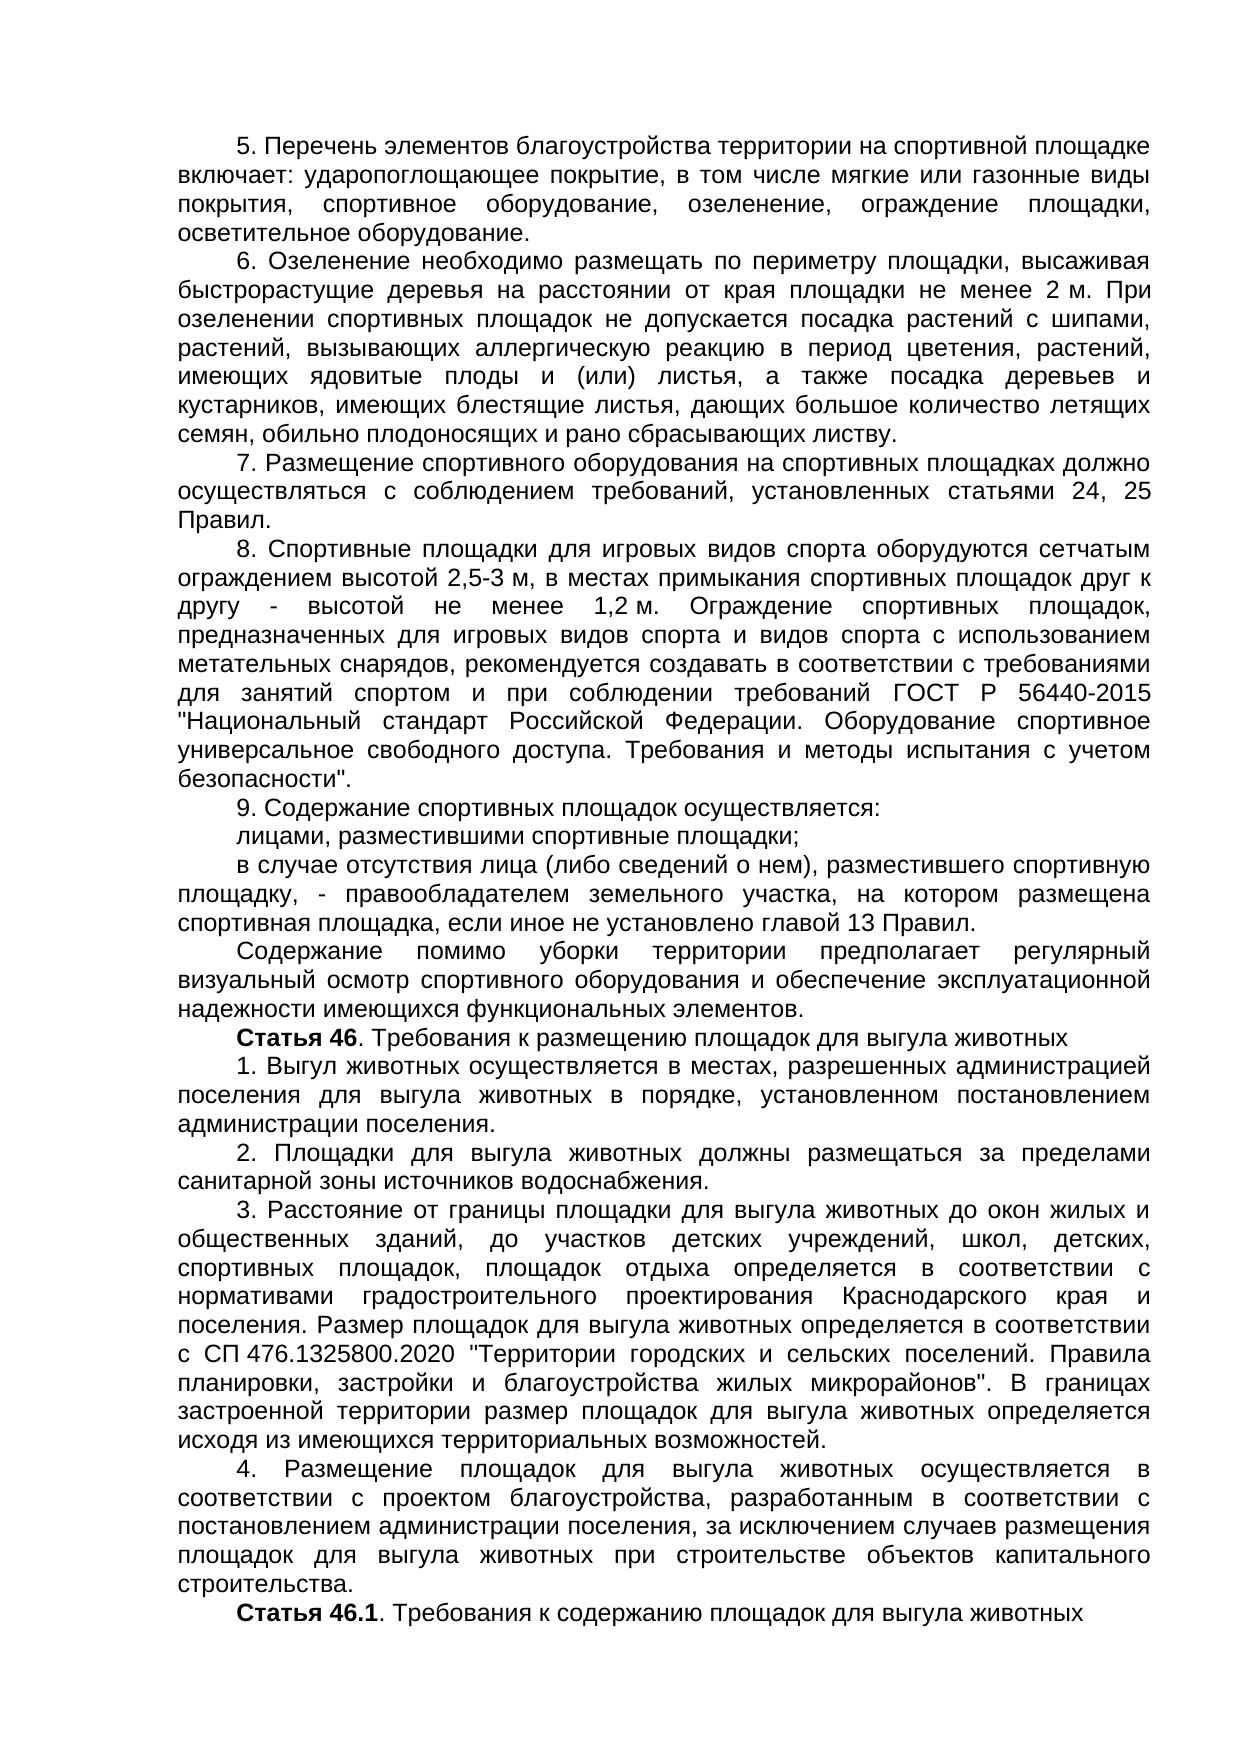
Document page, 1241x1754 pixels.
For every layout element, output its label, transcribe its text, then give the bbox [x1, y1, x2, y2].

text 8. Спортивные площадки для игровых видов спорта оборудуются сетчатым ограждением высотой 2,5-3 м, в местах примыкания спортивных площадок друг к другу - высотой не менее 1,2 м. Ограждение спортивных площадок, предназначенных для игровых видов спорта и видов спорта с использованием метательных снарядов, рекомендуется создавать в соответствии с требованиями для занятий спортом и при соблюдении требований ГОСТ Р 56440-2015 "Национальный стандарт Российской Федерации. Оборудование спортивное универсальное свободного доступа. Требования и методы испытания с учетом безопасности". [177, 534, 1152, 793]
text 6. Озеленение необходимо размещать по периметру площадки, высаживая быстрорастущие деревья на расстоянии от края площадки не менее 2 м. При озеленении спортивных площадок не допускается посадка растений с шипами, растений, вызывающих аллергическую реакцию в период цветения, растений, имеющих ядовитые плоды и (или) листья, а также посадка деревьев и кустарников, имеющих блестящие листья, дающих большое количество летящих семян, обильно плодоносящих и рано сбрасывающих листву. [177, 246, 1152, 448]
text 9. Содержание спортивных площадок осуществляется: [177, 793, 1152, 821]
text 4. Размещение площадок для выгула животных осуществляется в соответствии с проектом благоустройства, разработанным в соответствии с постановлением администрации поселения, за исключением случаев размещения площадок для выгула животных при строительстве объектов капитального строительства. [177, 1454, 1152, 1598]
text 1. Выгул животных осуществляется в местах, разрешенных администрацией поселения для выгула животных в порядке, установленном постановлением администрации поселения. [177, 1051, 1152, 1138]
text в случае отсутствия лица (либо сведений о нем), разместившего спортивную площадку, - правообладателем земельного участка, на котором размещена спортивная площадка, если иное не установлено главой 13 Правил. [177, 850, 1152, 936]
text Статья 46.1. Требования к содержанию площадок для выгула животных [177, 1598, 1152, 1626]
text Статья 46. Требования к размещению площадок для выгула животных [177, 1023, 1152, 1051]
text 3. Расстояние от границы площадки для выгула животных до окон жилых и общественных зданий, до участков детских учреждений, школ, детских, спортивных площадок, площадок отдыха определяется в соответствии с нормативами градостроительного проектирования Краснодарского края и поселения. Размер площадок для выгула животных определяется в соответствии с СП 476.1325800.2020 "Территории городских и сельских поселений. Правила планировки, застройки и благоустройства жилых микрорайонов". В границах застроенной территории размер площадок для выгула животных определяется исходя из имеющихся территориальных возможностей. [177, 1195, 1152, 1454]
text Содержание помимо уборки территории предполагает регулярный визуальный осмотр спортивного оборудования и обеспечение эксплуатационной надежности имеющихся функциональных элементов. [177, 936, 1152, 1023]
text лицами, разместившими спортивные площадки; [177, 821, 1152, 850]
text 5. Перечень элементов благоустройства территории на спортивной площадке включает: ударопоглощающее покрытие, в том числе мягкие или газонные виды покрытия, спортивное оборудование, озеленение, ограждение площадки, осветительное оборудование. [177, 131, 1152, 246]
text 7. Размещение спортивного оборудования на спортивных площадках должно осуществляться с соблюдением требований, установленных статьями 24, 25 Правил. [177, 448, 1152, 534]
text 2. Площадки для выгула животных должны размещаться за пределами санитарной зоны источников водоснабжения. [177, 1138, 1152, 1195]
